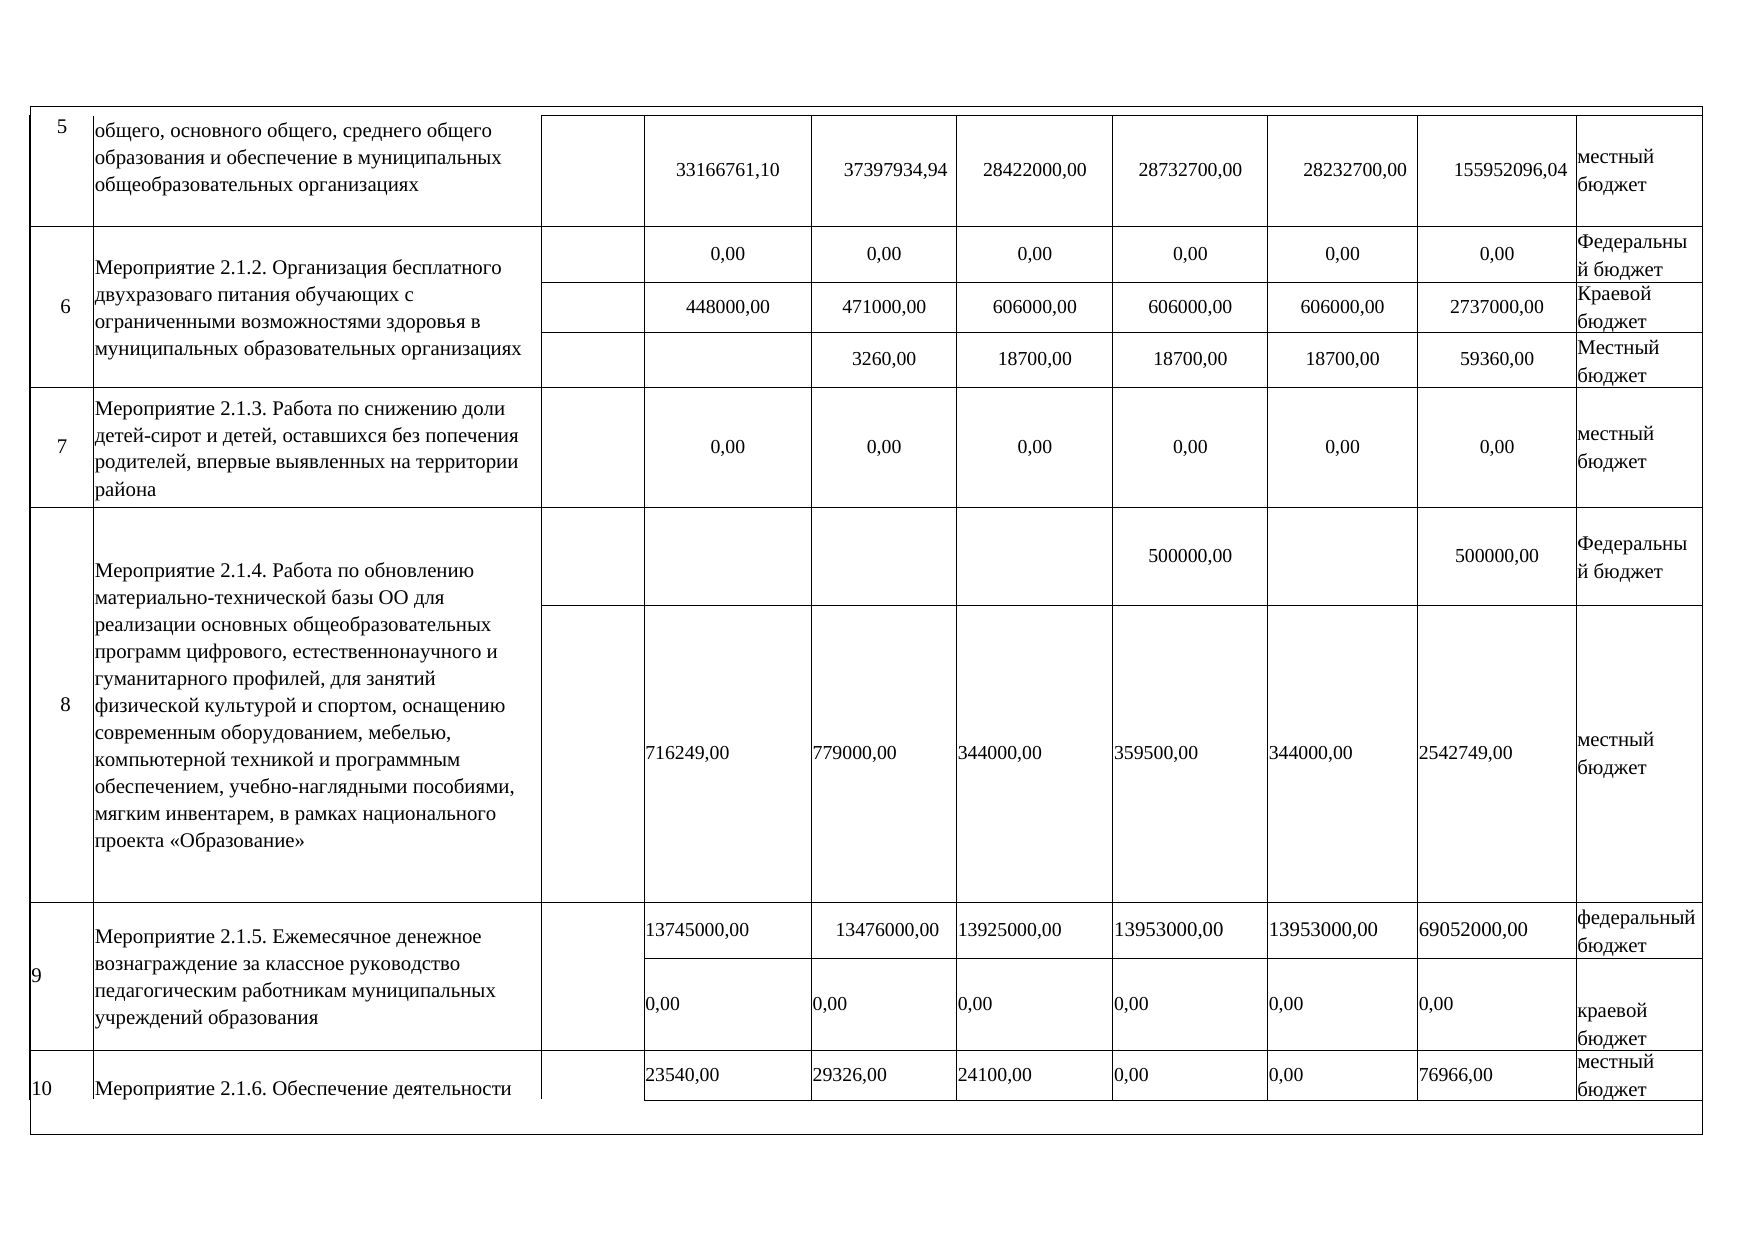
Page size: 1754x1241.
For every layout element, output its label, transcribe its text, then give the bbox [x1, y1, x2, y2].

table_cell 13745000,00 [645, 903, 811, 958]
table_cell 0,00 [1268, 959, 1417, 1050]
table_cell [542, 903, 644, 1050]
table_cell Краевой бюджет [1577, 283, 1702, 332]
table_cell 18700,00 [1268, 333, 1417, 387]
table_cell 0,00 [957, 388, 1112, 507]
table_cell 29326,00 [812, 1051, 956, 1100]
table_header 33166761,10 [645, 116, 811, 226]
table_cell [542, 283, 644, 332]
table_cell 59360,00 [1418, 333, 1576, 387]
table_header общего, основного общего, среднего общего образования и обеспечение в муниципальных общеобразовательных организациях [94, 115, 541, 226]
table_cell 7 [31, 388, 93, 507]
table_cell 716249,00 [645, 606, 811, 902]
table_cell 0,00 [812, 388, 956, 507]
table_cell [542, 333, 644, 387]
table_cell 0,00 [645, 959, 811, 1050]
table_cell 344000,00 [1268, 606, 1417, 902]
table_cell местный бюджет [1577, 606, 1702, 902]
table_cell 9 [31, 903, 93, 1050]
table_cell 18700,00 [957, 333, 1112, 387]
table_cell федеральный бюджет [1577, 903, 1702, 958]
table_cell [645, 508, 811, 605]
table_cell 3260,00 [812, 333, 956, 387]
table_cell 606000,00 [957, 283, 1112, 332]
table_cell Мероприятие 2.1.2. Организация бесплатного двухразоваго питания обучающих с ограниченными возможностями здоровья в муниципальных образовательных организациях [94, 227, 541, 387]
table_cell [1268, 508, 1417, 605]
table_cell 8 [31, 508, 93, 902]
table_cell 0,00 [1418, 959, 1576, 1050]
table_cell 0,00 [957, 227, 1112, 282]
table_cell 471000,00 [812, 283, 956, 332]
table_cell 0,00 [1268, 1051, 1417, 1100]
table_cell 18700,00 [1113, 333, 1267, 387]
table_cell [542, 388, 644, 507]
table_cell 0,00 [645, 227, 811, 282]
table_cell 10 [31, 1051, 93, 1100]
table_header местный бюджет [1577, 116, 1702, 226]
table_cell местный бюджет [1577, 1051, 1702, 1100]
table_header 28732700,00 [1113, 116, 1267, 226]
table_cell 0,00 [1113, 388, 1267, 507]
table_cell 448000,00 [645, 283, 811, 332]
table_cell 24100,00 [957, 1051, 1112, 1100]
table_cell 0,00 [1113, 227, 1267, 282]
table_header 28422000,00 [957, 116, 1112, 226]
table_cell Федеральны й бюджет [1577, 508, 1702, 605]
table_cell 779000,00 [812, 606, 956, 902]
table_cell 13476000,00 [812, 903, 956, 958]
table_cell Мероприятие 2.1.5. Ежемесячное денежное вознаграждение за классное руководство педагогическим работникам муниципальных учреждений образования [94, 903, 541, 1050]
table_cell 0,00 [1418, 388, 1576, 507]
table_cell 0,00 [1418, 227, 1576, 282]
table_cell 0,00 [1113, 1051, 1267, 1100]
table_cell Мероприятие 2.1.6. Обеспечение деятельности [94, 1051, 542, 1100]
table_cell Мероприятие 2.1.3. Работа по снижению доли детей-сирот и детей, оставшихся без попечения родителей, впервые выявленных на территории района [94, 388, 541, 507]
table_cell [957, 508, 1112, 605]
table_cell 23540,00 [645, 1051, 811, 1100]
table_cell 500000,00 [1418, 508, 1576, 605]
table_cell 0,00 [812, 959, 956, 1050]
table_cell [812, 508, 956, 605]
table_cell 2737000,00 [1418, 283, 1576, 332]
table_cell 2542749,00 [1418, 606, 1576, 902]
table_header 5 [31, 115, 93, 226]
table_cell [542, 227, 644, 282]
table_cell 13953000,00 [1268, 903, 1417, 958]
table_cell 0,00 [1268, 388, 1417, 507]
table_cell 0,00 [1268, 227, 1417, 282]
table_cell 344000,00 [957, 606, 1112, 902]
table_header 155952096,04 [1418, 116, 1576, 226]
table_cell 606000,00 [1268, 283, 1417, 332]
table_cell 0,00 [1113, 959, 1267, 1050]
table_cell Местный бюджет [1577, 333, 1702, 387]
table_cell [645, 333, 811, 387]
table_header [542, 116, 644, 226]
table_cell 13953000,00 [1113, 903, 1267, 958]
table_header 37397934,94 [812, 116, 956, 226]
table_cell Федеральны й бюджет [1577, 227, 1702, 282]
table_cell 69052000,00 [1418, 903, 1576, 958]
table_cell 76966,00 [1418, 1051, 1576, 1100]
table_cell 500000,00 [1113, 508, 1267, 605]
table_cell [542, 606, 644, 902]
table_cell [542, 1051, 644, 1100]
table_header 28232700,00 [1268, 116, 1417, 226]
table_cell краевой бюджет [1577, 959, 1702, 1050]
table_cell 6 [31, 227, 93, 387]
table_cell Мероприятие 2.1.4. Работа по обновлению материально-технической базы ОО для реализации основных общеобразовательных программ цифрового, естественнонаучного и гуманитарного профилей, для занятий физической культурой и спортом, оснащению современным оборудованием, мебелью, компьютерной техникой и программным обеспечением, учебно-наглядными пособиями, мягким инвентарем, в рамках национального проекта «Образование» [94, 508, 541, 902]
table_cell 359500,00 [1113, 606, 1267, 902]
table_cell местный бюджет [1577, 388, 1702, 507]
table_cell 0,00 [645, 388, 811, 507]
table_cell 0,00 [957, 959, 1112, 1050]
table_cell 606000,00 [1113, 283, 1267, 332]
table_cell 13925000,00 [957, 903, 1112, 958]
table_cell [542, 508, 644, 605]
table_cell 0,00 [812, 227, 956, 282]
